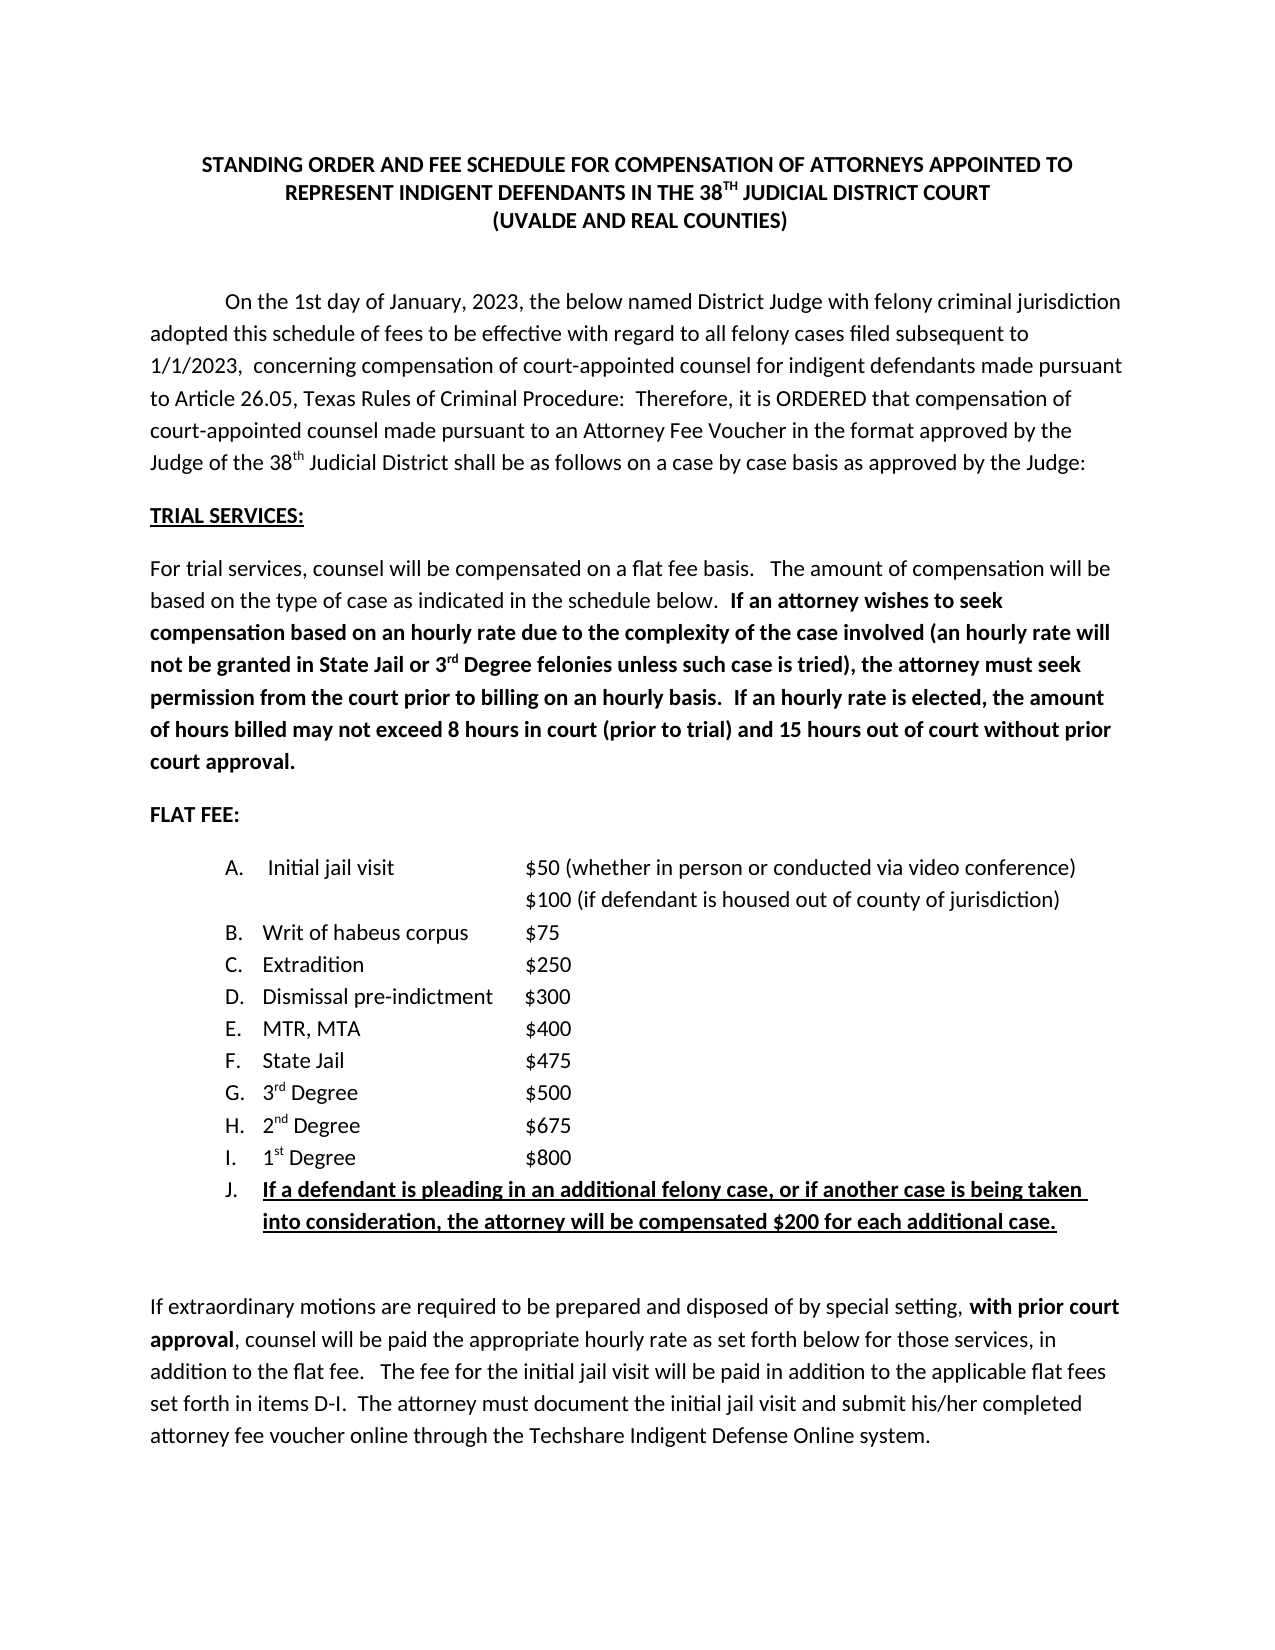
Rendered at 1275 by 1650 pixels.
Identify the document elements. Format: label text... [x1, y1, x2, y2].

list Dismissal pre-indictment $300 [225, 982, 1125, 1010]
list 3rd Degree $500 [225, 1078, 1125, 1107]
list If a defendant is pleading in an additional felony case, or if another case is being taken into consideration, the attorney will be compensated $200 for each additional case. [225, 1175, 1125, 1235]
text (UVALDE AND REAL COUNTIES) [150, 206, 1125, 234]
list 1st Degree $800 [225, 1143, 1125, 1171]
list Extradition $250 [225, 950, 1125, 978]
list MTR, MTA $400 [225, 1014, 1125, 1042]
list Writ of habeus corpus $75 [225, 918, 1125, 946]
list Initial jail visit $50 (whether in person or conducted via video conference) $100 (if defendant is housed out of county of jurisdiction) [225, 853, 1125, 913]
text TRIAL SERVICES: [150, 501, 1125, 529]
text On the 1st day of January, 2023, the below named District Judge with felony criminal jurisdiction adopted this schedule of fees to be effective with regard to all felony cases filed subsequent to 1/1/2023, concerning compensation of court-appointed counsel for indigent defendants made pursuant to Article 26.05, Texas Rules of Criminal Procedure: Therefore, it is ORDERED that compensation of court-appointed counsel made pursuant to an Attorney Fee Voucher in the format approved by the Judge of the 38th Judicial District shall be as follows on a case by case basis as approved by the Judge: [150, 287, 1125, 476]
text FLAT FEE: [150, 800, 1125, 828]
text If extraordinary motions are required to be prepared and disposed of by special setting, with prior court approval, counsel will be paid the appropriate hourly rate as set forth below for those services, in addition to the flat fee. The fee for the initial jail visit will be paid in addition to the applicable flat fees set forth in items D-I. The attorney must document the initial jail visit and submit his/her completed attorney fee voucher online through the Techshare Indigent Defense Online system. [150, 1292, 1125, 1449]
list State Jail $475 [225, 1046, 1125, 1074]
text For trial services, counsel will be compensated on a flat fee basis. The amount of compensation will be based on the type of case as indicated in the schedule below. If an attorney wishes to seek compensation based on an hourly rate due to the complexity of the case involved (an hourly rate will not be granted in State Jail or 3rd Degree felonies unless such case is tried), the attorney must seek permission from the court prior to billing on an hourly basis. If an hourly rate is elected, the amount of hours billed may not exceed 8 hours in court (prior to trial) and 15 hours out of court without prior court approval. [150, 554, 1125, 775]
text STANDING ORDER AND FEE SCHEDULE FOR COMPENSATION OF ATTORNEYS APPOINTED TO REPRESENT INDIGENT DEFENDANTS IN THE 38TH JUDICIAL DISTRICT COURT [150, 150, 1125, 206]
list 2nd Degree $675 [225, 1111, 1125, 1139]
